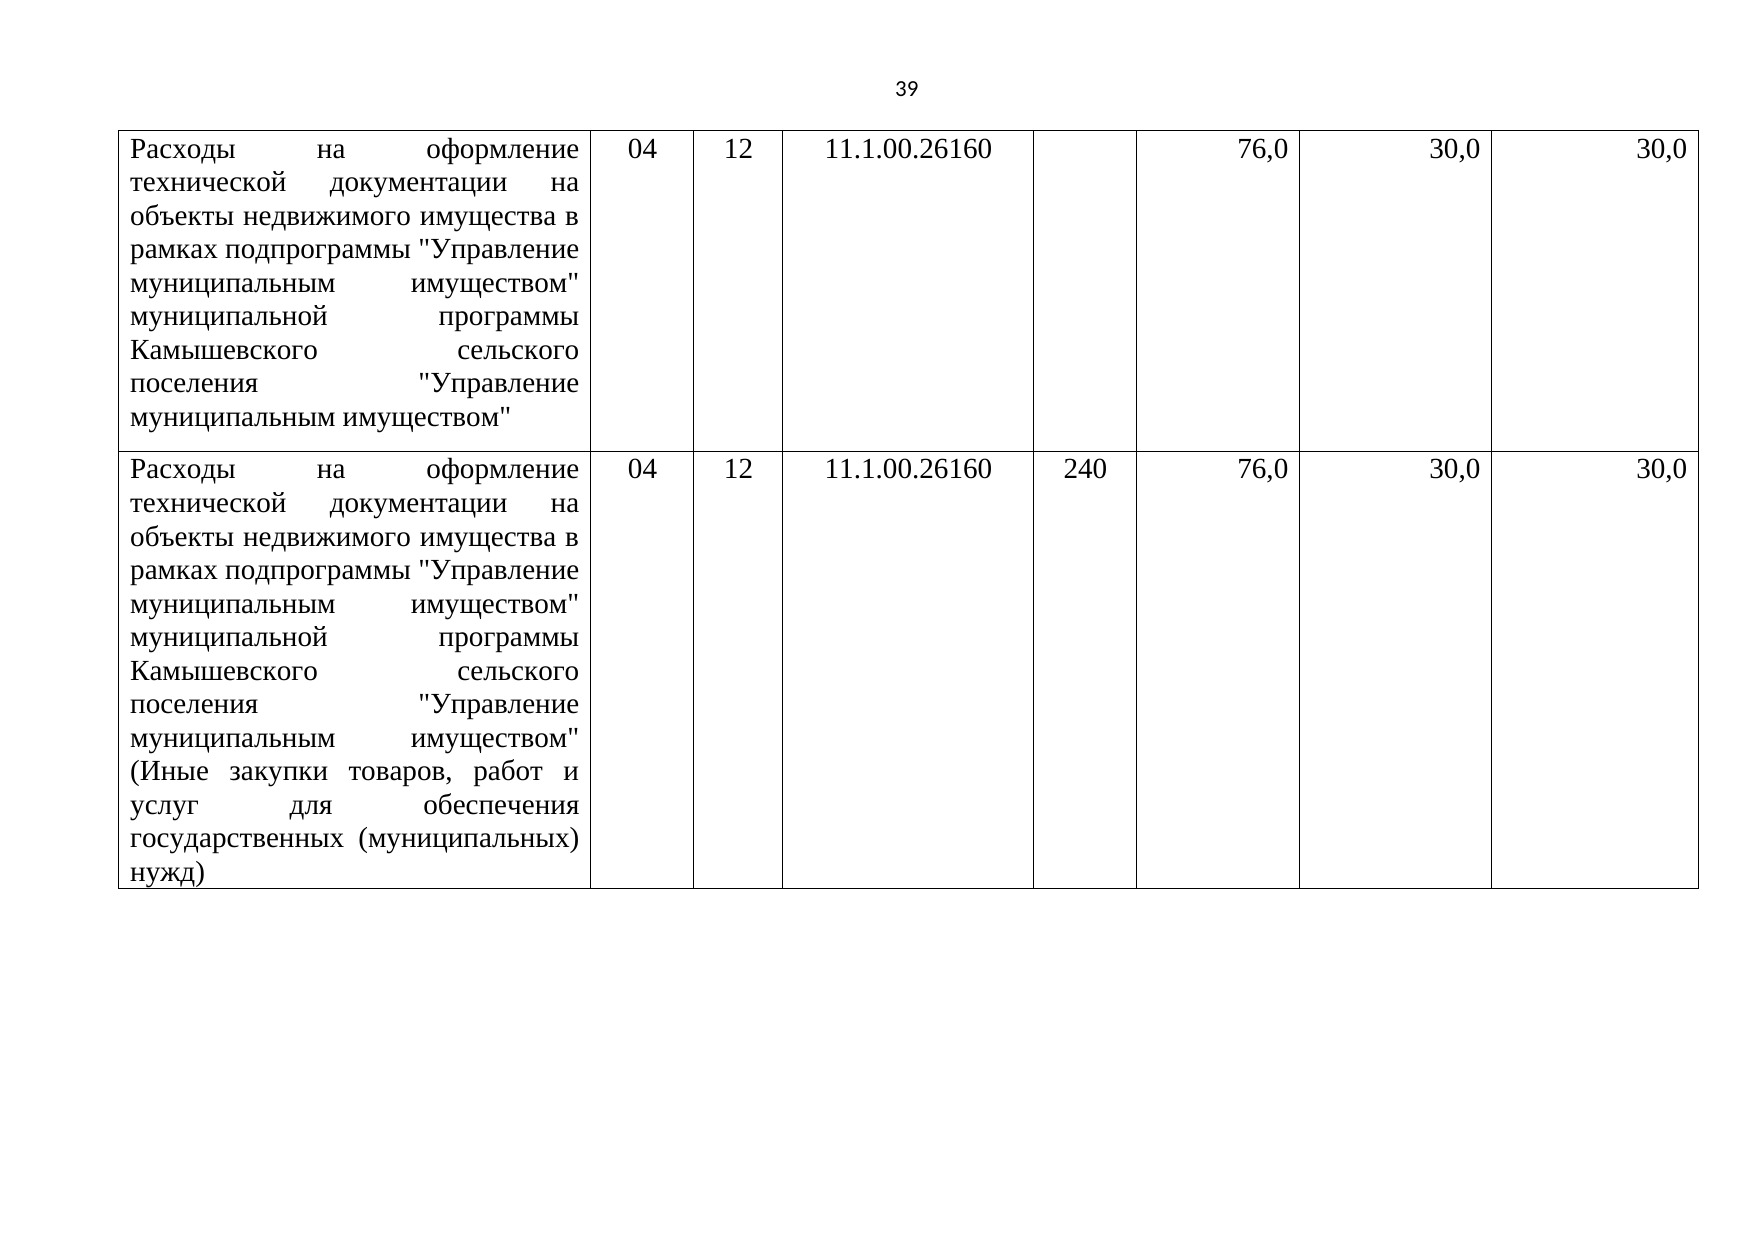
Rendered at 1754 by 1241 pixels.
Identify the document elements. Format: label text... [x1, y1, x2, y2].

table_cell 04 [591, 131, 693, 451]
table_cell 11.1.00.26160 [783, 452, 1033, 888]
table_cell 30,0 [1300, 452, 1491, 888]
table_cell 30,0 [1492, 452, 1698, 888]
table_cell 76,0 [1137, 131, 1299, 451]
table_cell Расходы на оформление технической документации на объекты недвижимого имущества в рамках подпрограммы "Управление муниципальным имуществом" муниципальной программы Камышевского сельского поселения "Управление муниципальным имуществом" (Иные закупки товаров, работ и услуг для обеспечения государственных (муниципальных) нужд) [119, 452, 590, 888]
table_cell 30,0 [1300, 131, 1491, 451]
table_cell 12 [694, 131, 782, 451]
table_cell 11.1.00.26160 [783, 131, 1033, 451]
table_cell 12 [694, 452, 782, 888]
table_cell Расходы на оформление технической документации на объекты недвижимого имущества в рамках подпрограммы "Управление муниципальным имуществом" муниципальной программы Камышевского сельского поселения "Управление муниципальным имуществом" [119, 131, 590, 451]
table_cell [1034, 131, 1136, 451]
table_cell 76,0 [1137, 452, 1299, 888]
table_cell 30,0 [1492, 131, 1698, 451]
table_cell 240 [1034, 452, 1136, 888]
table_cell 04 [591, 452, 693, 888]
